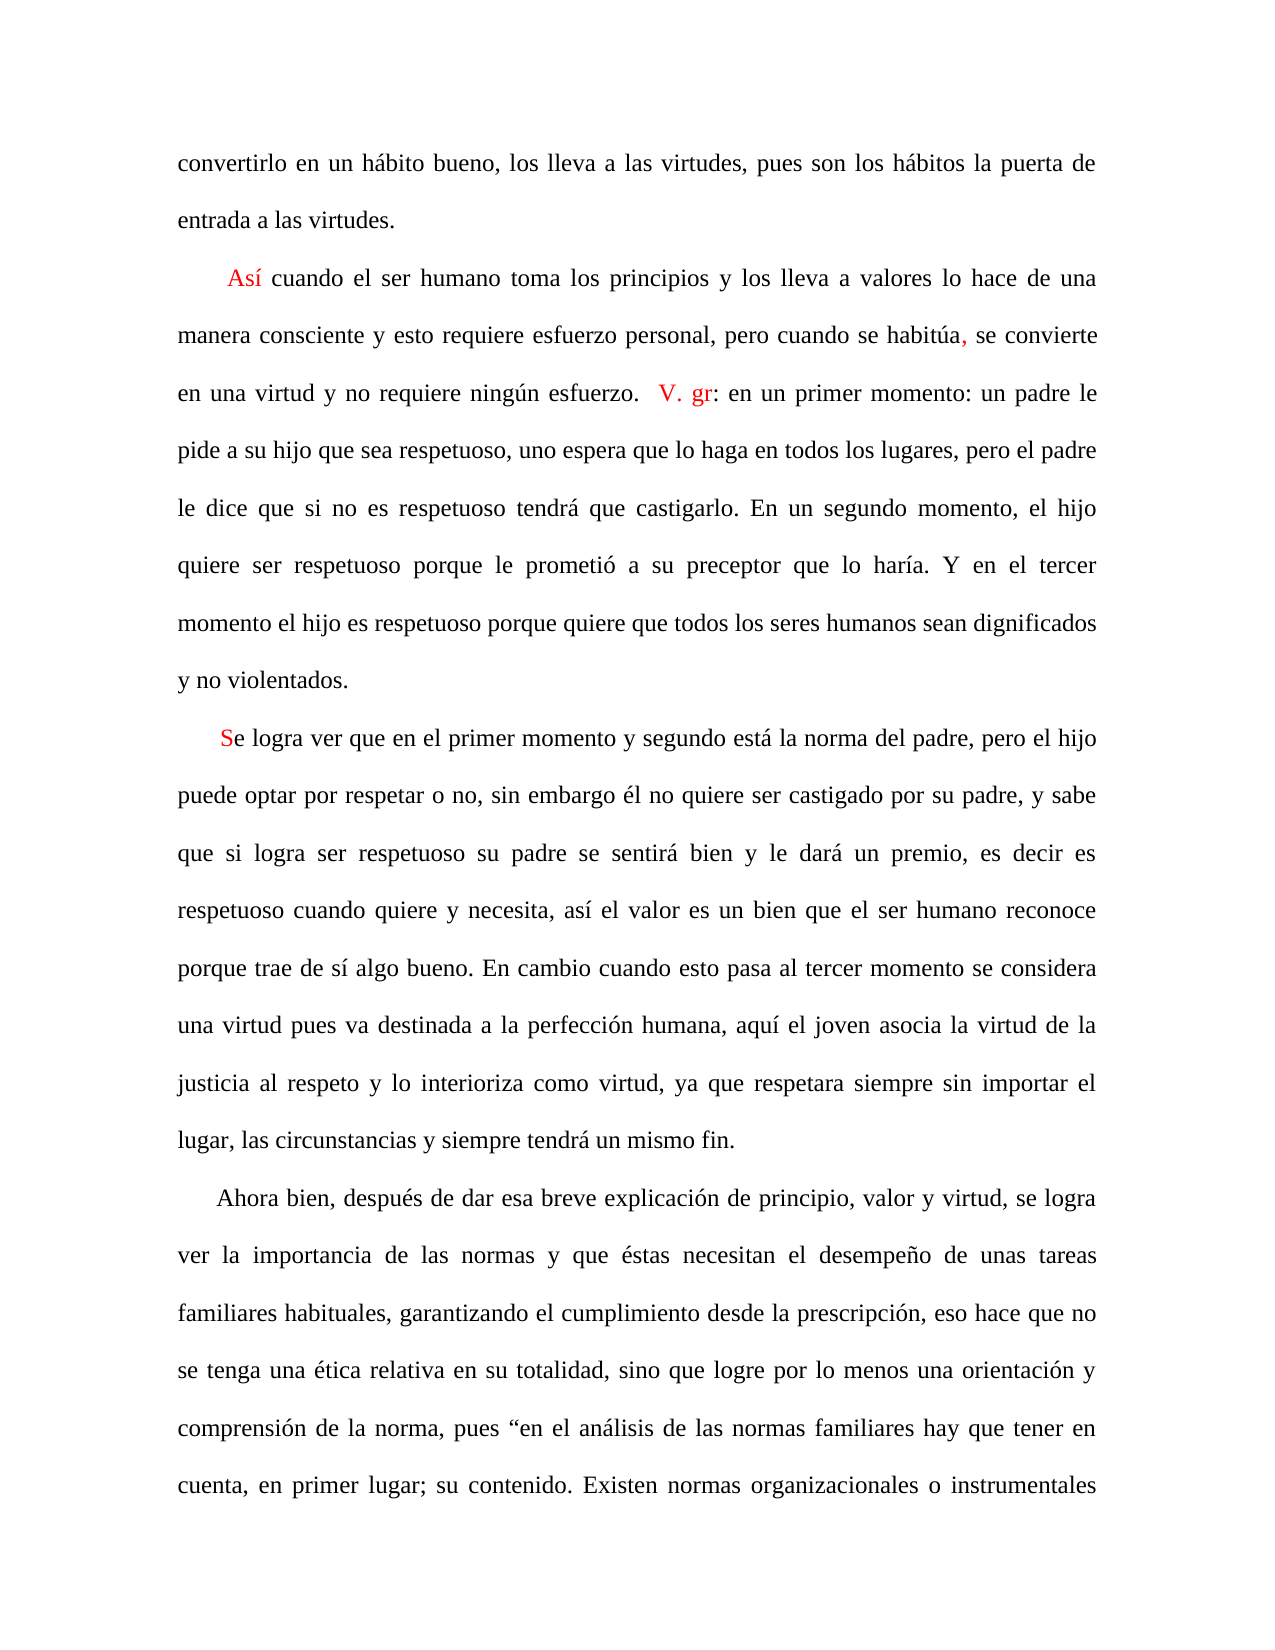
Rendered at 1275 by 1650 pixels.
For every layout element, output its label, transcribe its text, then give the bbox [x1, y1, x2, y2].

text Así cuando el ser humano toma los principios y los lleva a valores lo hace de una manera consciente y esto requiere esfuerzo personal, pero cuando se habitúa, se convierte en una virtud y no requiere ningún esfuerzo. V. gr: en un primer momento: un padre le pide a su hijo que sea respetuoso, uno espera que lo haga en todos los lugares, pero el padre le dice que si no es respetuoso tendrá que castigarlo. En un segundo momento, el hijo quiere ser respetuoso porque le prometió a su preceptor que lo haría. Y en el tercer momento el hijo es respetuoso porque quiere que todos los seres humanos sean dignificados y no violentados. [177, 263, 1098, 694]
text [177, 1183, 1098, 1499]
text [177, 148, 1098, 234]
text Se logra ver que en el primer momento y segundo está la norma del padre, pero el hijo puede optar por respetar o no, sin embargo él no quiere ser castigado por su padre, y sabe que si logra ser respetuoso su padre se sentirá bien y le dará un premio, es decir es respetuoso cuando quiere y necesita, así el valor es un bien que el ser humano reconoce porque trae de sí algo bueno. En cambio cuando esto pasa al tercer momento se considera una virtud pues va destinada a la perfección humana, aquí el joven asocia la virtud de la justicia al respeto y lo interioriza como virtud, ya que respetara siempre sin importar el lugar, las circunstancias y siempre tendrá un mismo fin. [177, 723, 1098, 1154]
